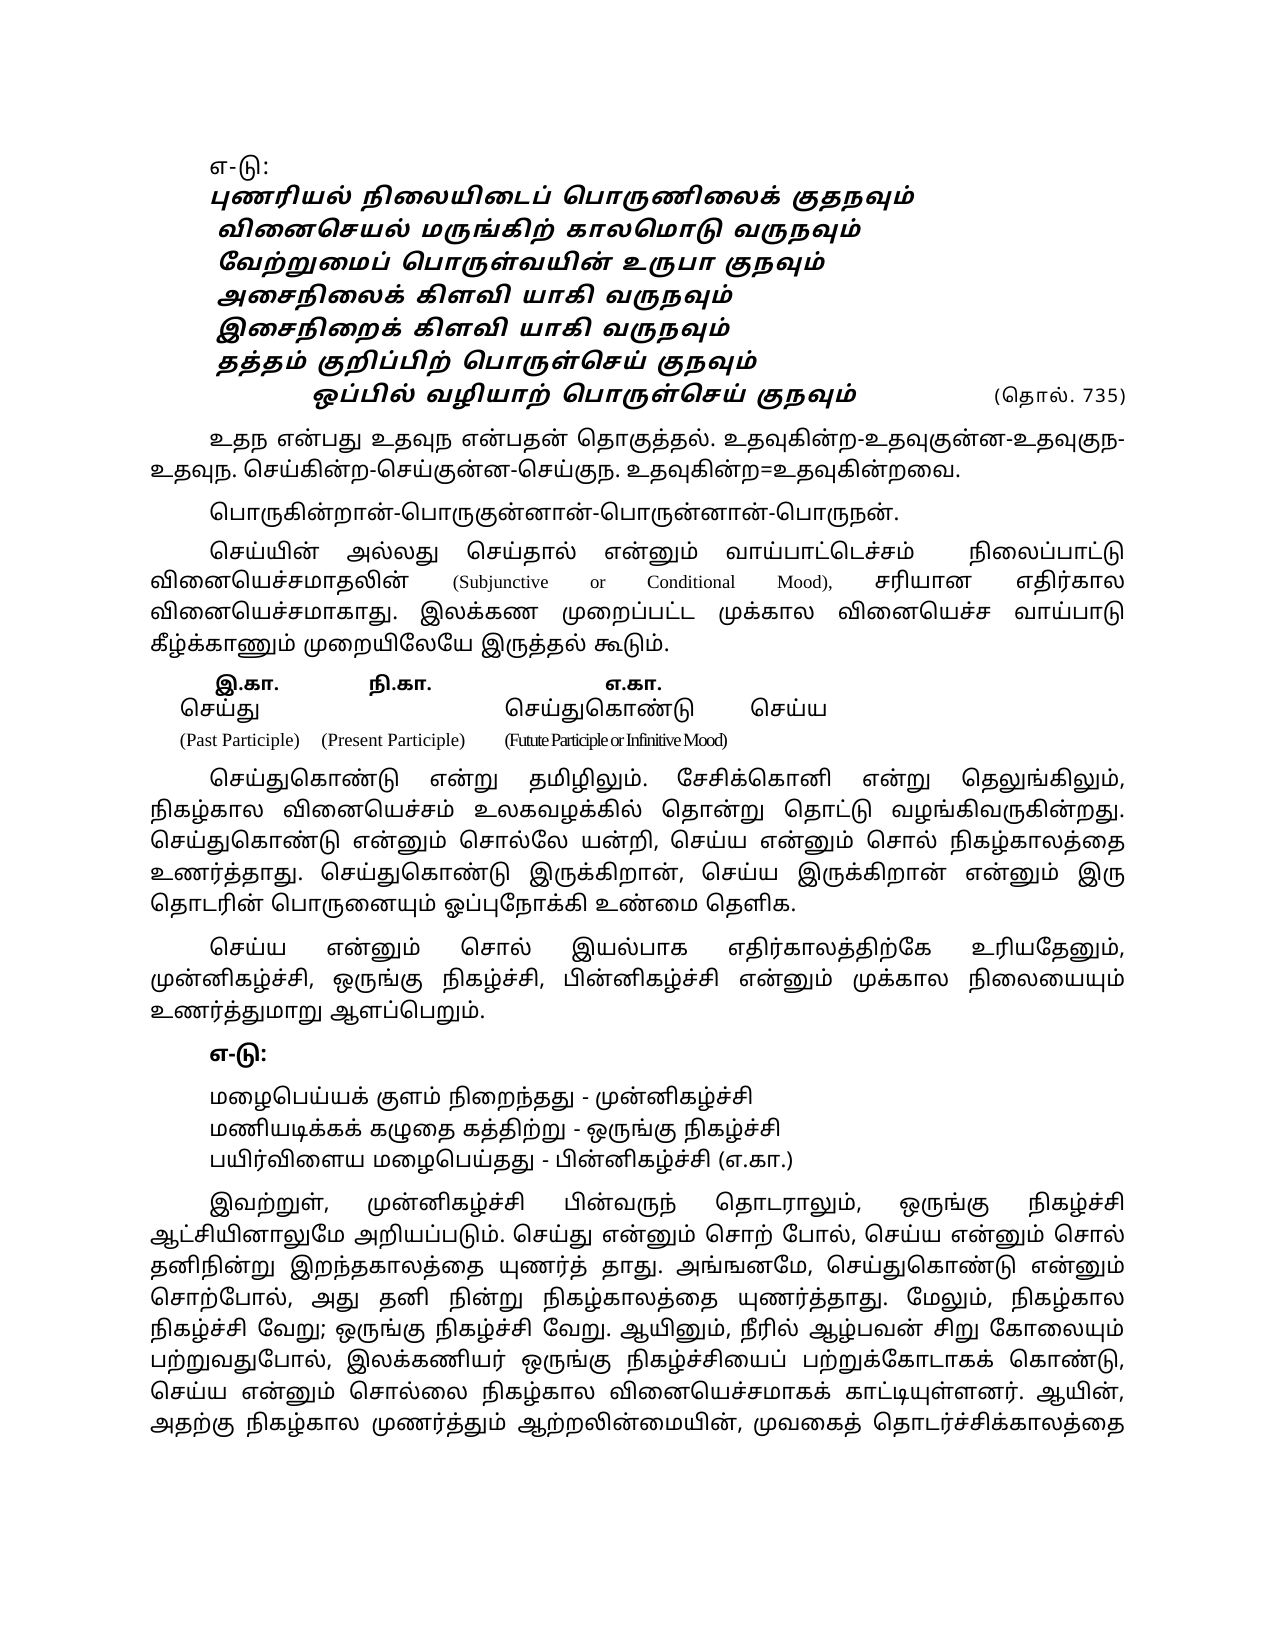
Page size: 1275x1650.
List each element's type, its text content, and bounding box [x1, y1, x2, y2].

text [150, 1187, 1125, 1439]
text பயிர்விளைய மழைபெய்தது - பின்னிகழ்ச்சி (எ.கா.) [150, 1144, 1125, 1175]
text மழைபெய்யக் குளம் நிறைந்தது - முன்னிகழ்ச்சி [150, 1081, 1125, 1112]
text பொருகின்றான்-பொருகுன்னான்-பொருன்னான்-பொருநன். [150, 497, 1125, 529]
text புணரியல் நிலையிடைப் பொருணிலைக் குதநவும் [209, 183, 1125, 213]
text இசைநிறைக் கிளவி யாகி வருநவும் [209, 312, 1125, 345]
text அசைநிலைக் கிளவி யாகி வருநவும் [209, 279, 1125, 312]
text செய்துகொண்டு என்று தமிழிலும். சேசிக்கொனி என்று தெலுங்கிலும், நிகழ்கால வினையெச்சம் உலகவழக்கில் தொன்று தொட்டு வழங்கிவருகின்றது. செய்துகொண்டு என்னும் சொல்லே யன்றி, செய்ய என்னும் சொல் நிகழ்காலத்தை உணர்த்தாது. செய்துகொண்டு இருக்கிறான், செய்ய இருக்கிறான் என்னும் இரு தொடரின் பொருனையும் ஓப்புநோக்கி உண்மை தெளிக. [150, 763, 1125, 920]
text எ-டு: [209, 150, 1125, 183]
text உதந என்பது உதவுந என்பதன் தொகுத்தல். உதவுகின்ற-உதவுகுன்ன-உதவுகுந-உதவுந. செய்கின்ற-செய்குன்ன-செய்குந. உதவுகின்ற=உதவுகின்றவை. [150, 423, 1125, 486]
text இ.கா. நி.கா. எ.கா. [215, 671, 1125, 698]
text தத்தம் குறிப்பிற் பொருள்செய் குநவும் [209, 345, 1125, 378]
text (Past Participle) (Present Participle) (Futute Participle or Infinitive Mood) [179, 725, 1125, 751]
text செய்யின் அல்லது செய்தால் என்னும் வாய்பாட்டெச்சம் நிலைப்பாட்டு வினையெச்சமாதலின் (Subjunctive or Conditional Mood), சரியான எதிர்கால வினையெச்சமாகாது. இலக்கண முறைப்பட்ட முக்கால வினையெச்ச வாய்பாடு கீழ்க்காணும் முறையிலேயே இருத்தல் கூடும். [150, 541, 1125, 659]
text செய்து செய்துகொண்டு செய்ய [179, 698, 1125, 725]
text ஒப்பில் வழியாற் பொருள்செய் குநவும் (தொல். 735) [209, 378, 1125, 411]
text எ-டு: [150, 1038, 1125, 1069]
text வேற்றுமைப் பொருள்வயின் உருபா குநவும் [209, 246, 1125, 279]
text வினைசெயல் மருங்கிற் காலமொடு வருநவும் [209, 213, 1125, 246]
text செய்ய என்னும் சொல் இயல்பாக எதிர்காலத்திற்கே உரியதேனும், முன்னிகழ்ச்சி, ஒருங்கு நிகழ்ச்சி, பின்னிகழ்ச்சி என்னும் முக்கால நிலையையும் உணர்த்துமாறு ஆளப்பெறும். [150, 932, 1125, 1026]
text மணியடிக்கக் கழுதை கத்திற்று - ஒருங்கு நிகழ்ச்சி [150, 1112, 1125, 1144]
